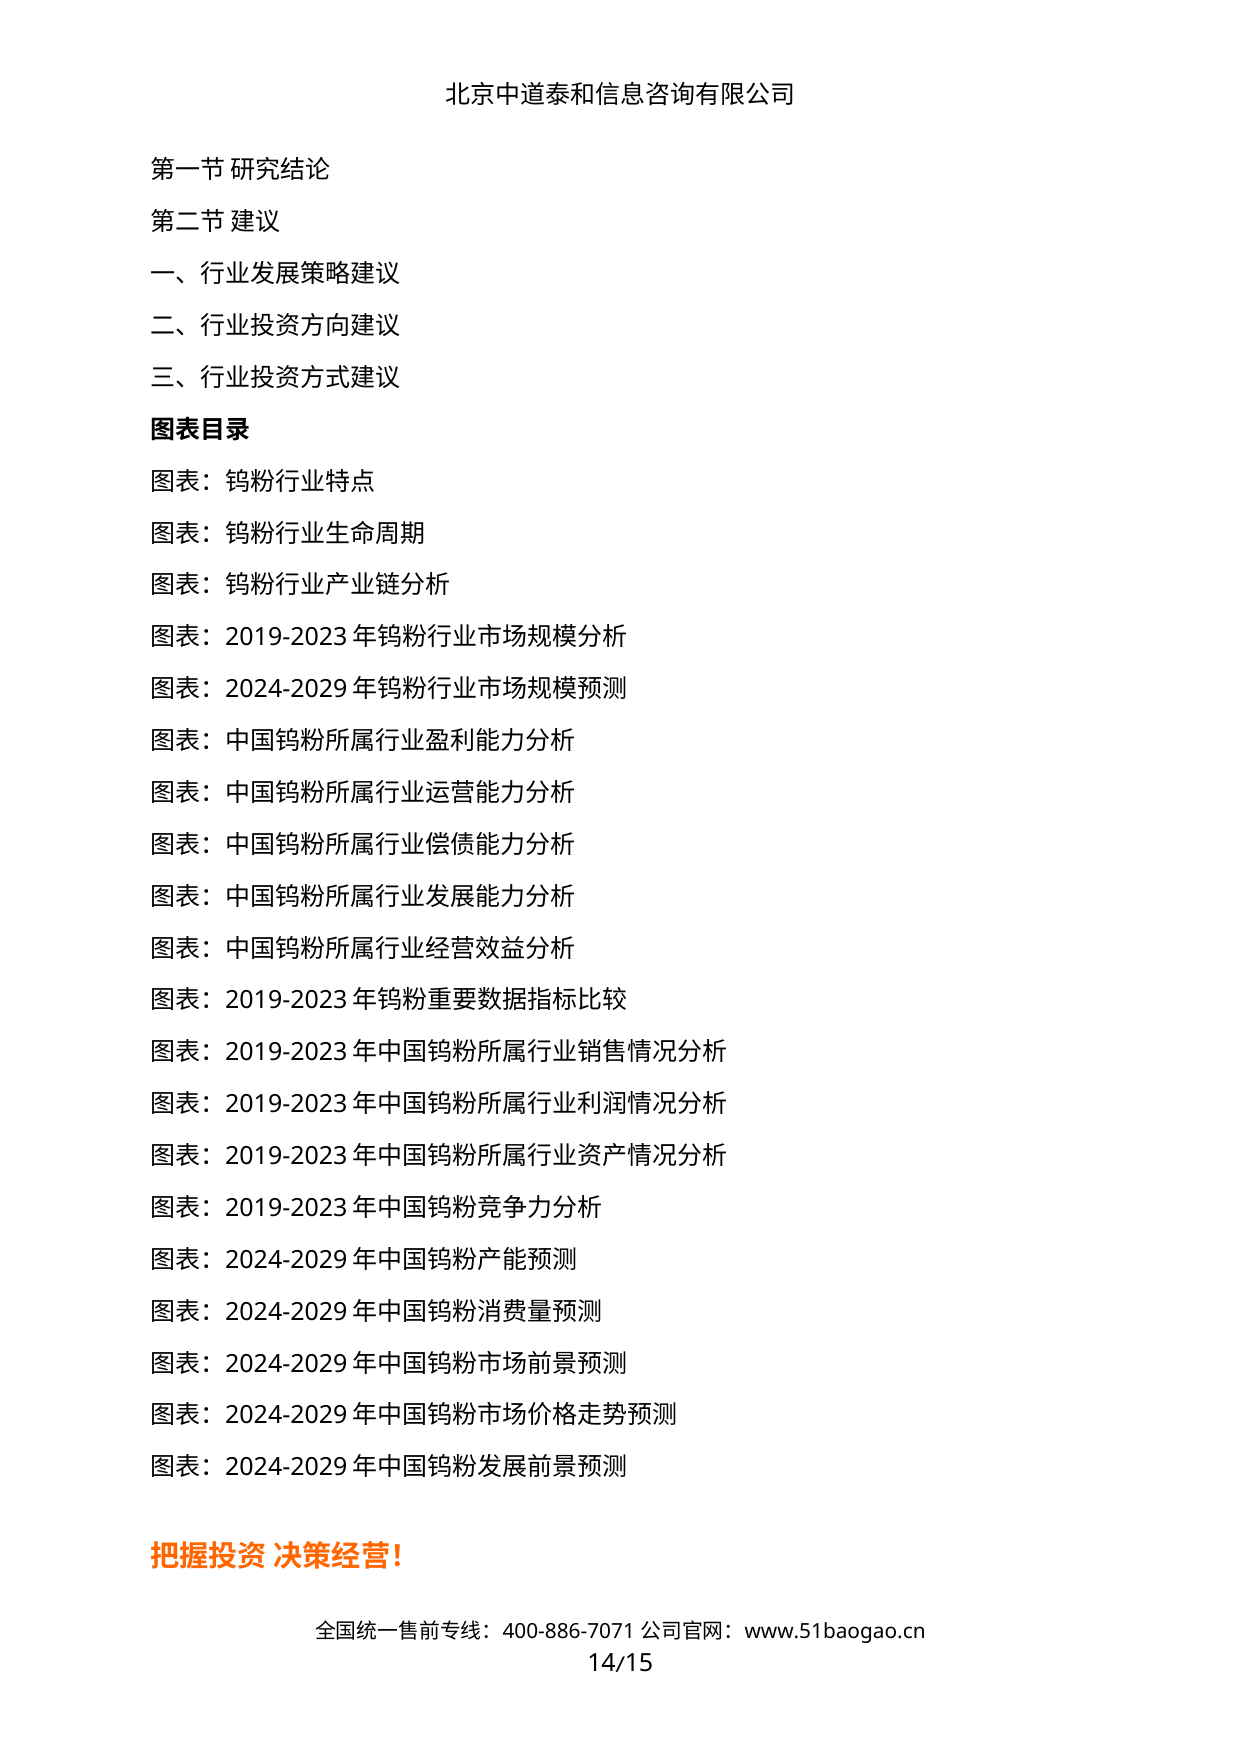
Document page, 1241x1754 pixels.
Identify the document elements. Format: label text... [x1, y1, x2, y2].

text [150, 1499, 1090, 1575]
text 一、行业发展策略建议 [150, 254, 1090, 290]
text 图表：钨粉行业生命周期 [150, 513, 1090, 549]
text 图表：2024-2029年中国钨粉产能预测 [150, 1239, 1090, 1276]
text 图表：钨粉行业产业链分析 [150, 565, 1090, 601]
text 第一节 研究结论 [150, 150, 1090, 186]
text 图表：2024-2029年钨粉行业市场规模预测 [150, 669, 1090, 705]
text 二、行业投资方向建议 [150, 306, 1090, 342]
text 图表：2019-2023年中国钨粉所属行业销售情况分析 [150, 1032, 1090, 1068]
text 图表：2019-2023年钨粉行业市场规模分析 [150, 617, 1090, 653]
text 图表：2019-2023年中国钨粉所属行业利润情况分析 [150, 1084, 1090, 1120]
text 图表：中国钨粉所属行业运营能力分析 [150, 772, 1090, 809]
text 图表：2019-2023年中国钨粉竞争力分析 [150, 1187, 1090, 1224]
text 图表：2024-2029年中国钨粉发展前景预测 [150, 1447, 1090, 1483]
text 三、行业投资方式建议 [150, 357, 1090, 394]
text 第二节 建议 [150, 202, 1090, 238]
text 图表：2024-2029年中国钨粉消费量预测 [150, 1291, 1090, 1327]
text 图表：2019-2023年钨粉重要数据指标比较 [150, 980, 1090, 1016]
text 图表：中国钨粉所属行业偿债能力分析 [150, 824, 1090, 861]
text 图表：中国钨粉所属行业发展能力分析 [150, 876, 1090, 912]
text 图表：中国钨粉所属行业经营效益分析 [150, 928, 1090, 964]
text 图表：中国钨粉所属行业盈利能力分析 [150, 721, 1090, 757]
text 图表：2019-2023年中国钨粉所属行业资产情况分析 [150, 1136, 1090, 1172]
text 图表：2024-2029年中国钨粉市场价格走势预测 [150, 1395, 1090, 1431]
text 图表：钨粉行业特点 [150, 461, 1090, 497]
text 图表目录 [150, 409, 1090, 446]
text 图表：2024-2029年中国钨粉市场前景预测 [150, 1343, 1090, 1379]
